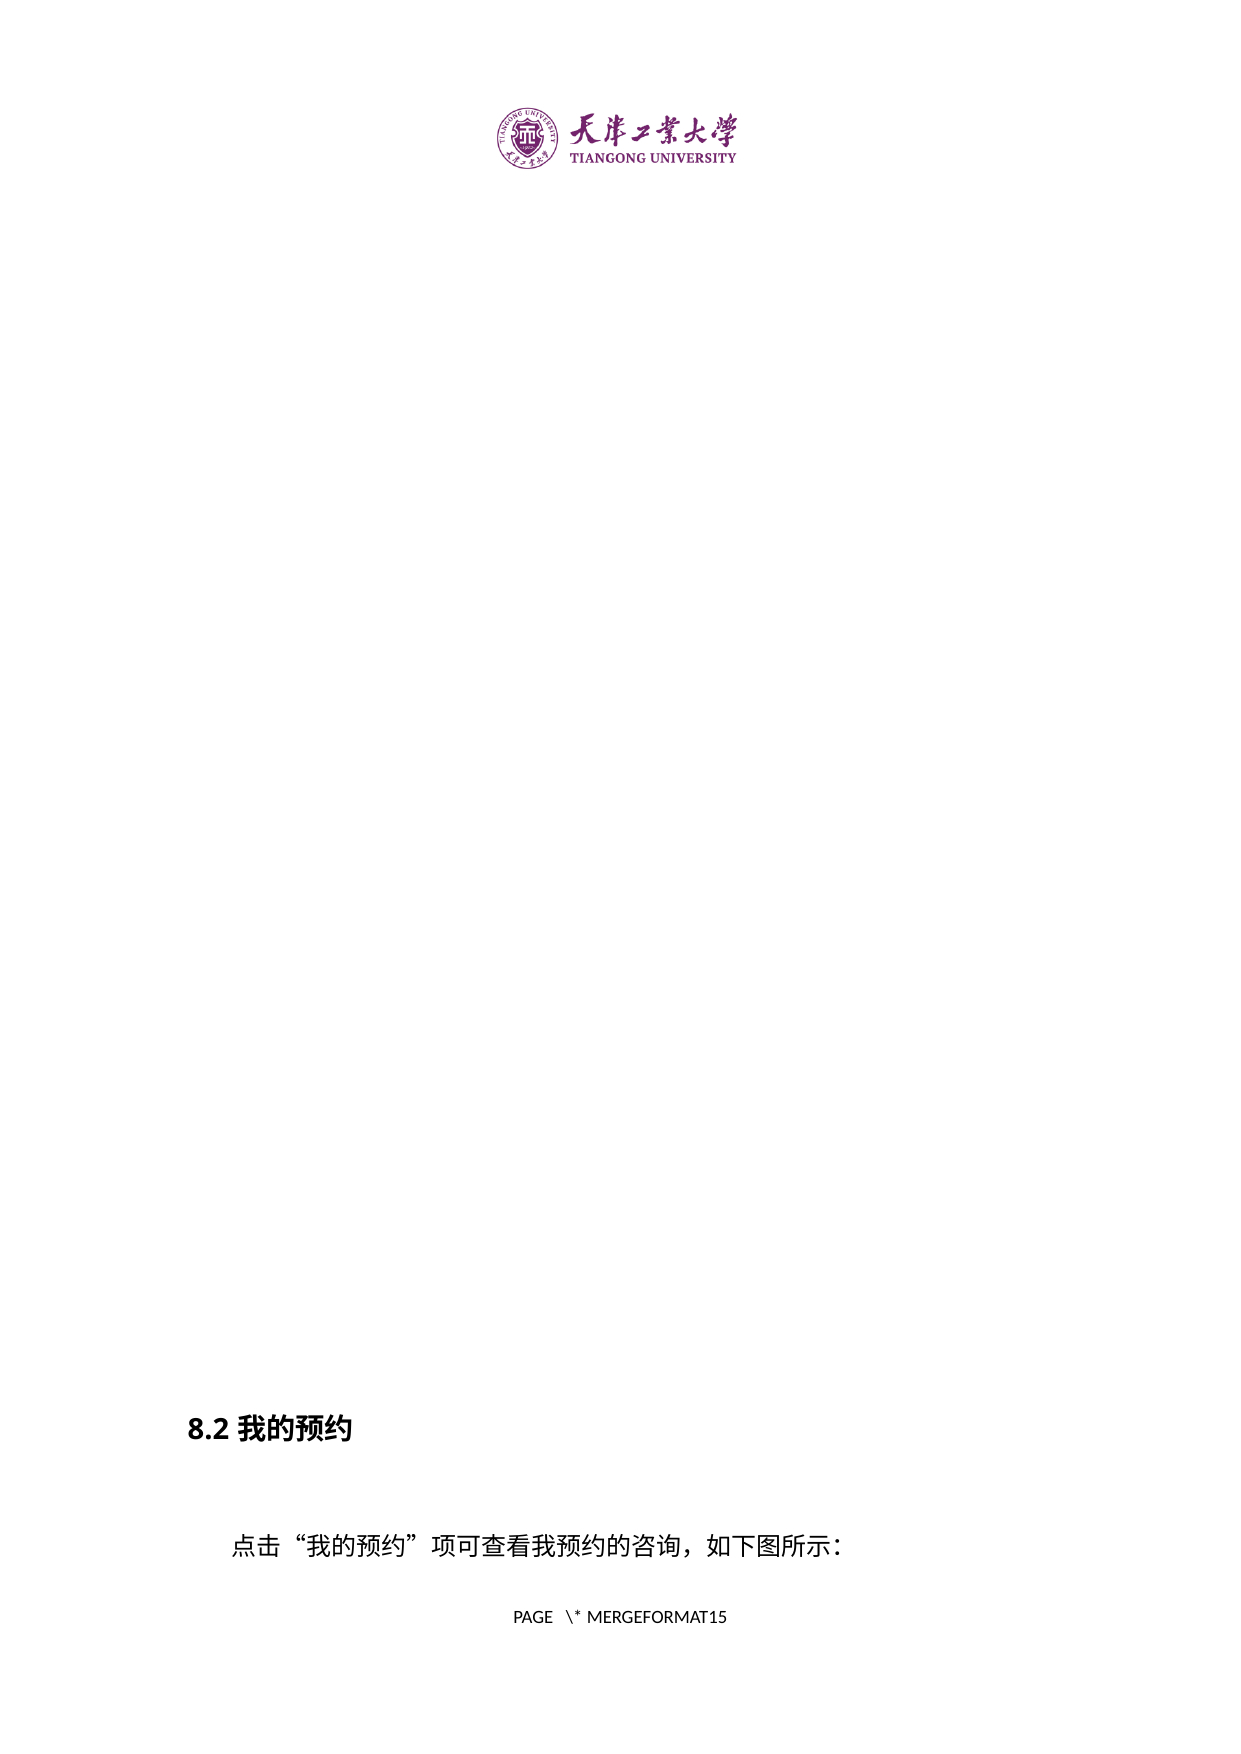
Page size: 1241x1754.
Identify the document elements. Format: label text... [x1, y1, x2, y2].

picture [491, 88, 749, 184]
text 点击“我的预约”项可查看我预约的咨询，如下图所示： [187, 1512, 1053, 1577]
subtitle 8.2 我的预约 [187, 1394, 1053, 1459]
